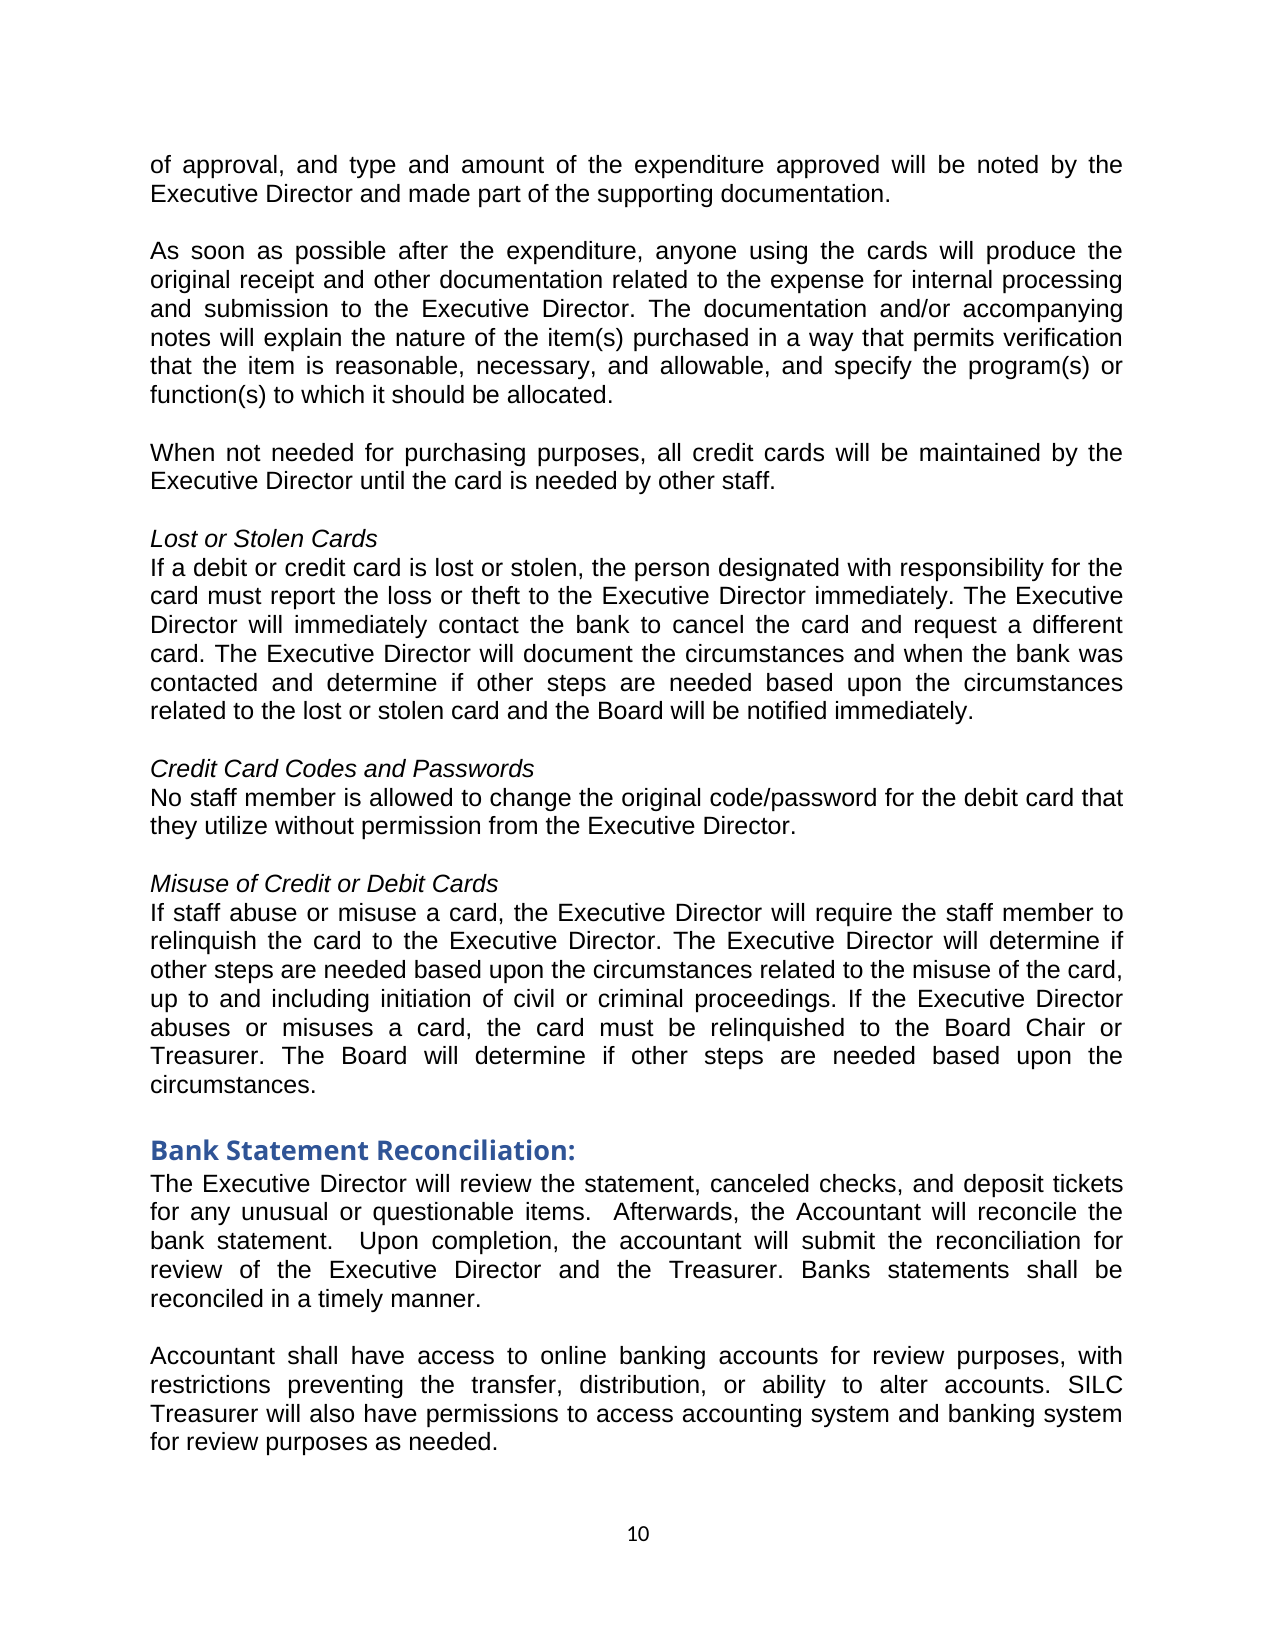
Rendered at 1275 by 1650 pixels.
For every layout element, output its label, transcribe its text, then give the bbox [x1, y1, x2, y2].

text No staff member is allowed to change the original code/password for the debit card that they utilize without permission from the Executive Director. [150, 782, 1125, 840]
text If staff abuse or misuse a card, the Executive Director will require the staff member to relinquish the card to the Executive Director. The Executive Director will determine if other steps are needed based upon the circumstances related to the misuse of the card, up to and including initiation of civil or criminal proceedings. If the Executive Director abuses or misuses a card, the card must be relinquished to the Board Chair or Treasurer. The Board will determine if other steps are needed based upon the circumstances. [150, 897, 1125, 1099]
text Credit Card Codes and Passwords [150, 754, 1125, 782]
text When not needed for purchasing purposes, all credit cards will be maintained by the Executive Director until the card is needed by other staff. [150, 437, 1125, 495]
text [150, 150, 1125, 207]
text Misuse of Credit or Debit Cards [150, 869, 1125, 897]
text If a debit or credit card is lost or stolen, the person designated with responsibility for the card must report the loss or theft to the Executive Director immediately. The Executive Director will immediately contact the bank to cancel the card and request a different card. The Executive Director will document the circumstances and when the bank was contacted and determine if other steps are needed based upon the circumstances related to the lost or stolen card and the Board will be notified immediately. [150, 552, 1125, 725]
text The Executive Director will review the statement, canceled checks, and deposit tickets for any unusual or questionable items. Afterwards, the Accountant will reconcile the bank statement. Upon completion, the accountant will submit the reconciliation for review of the Executive Director and the Treasurer. Banks statements shall be reconciled in a timely manner. [150, 1168, 1125, 1312]
text Lost or Stolen Cards [150, 524, 1125, 552]
text As soon as possible after the expenditure, anyone using the cards will produce the original receipt and other documentation related to the expense for internal processing and submission to the Executive Director. The documentation and/or accompanying notes will explain the nature of the item(s) purchased in a way that permits verification that the item is reasonable, necessary, and allowable, and specify the program(s) or function(s) to which it should be allocated. [150, 236, 1125, 409]
text Accountant shall have access to online banking accounts for review purposes, with restrictions preventing the transfer, distribution, or ability to alter accounts. SILC Treasurer will also have permissions to access accounting system and banking system for review purposes as needed. [150, 1341, 1125, 1456]
text Bank Statement Reconciliation: [150, 1132, 1125, 1168]
